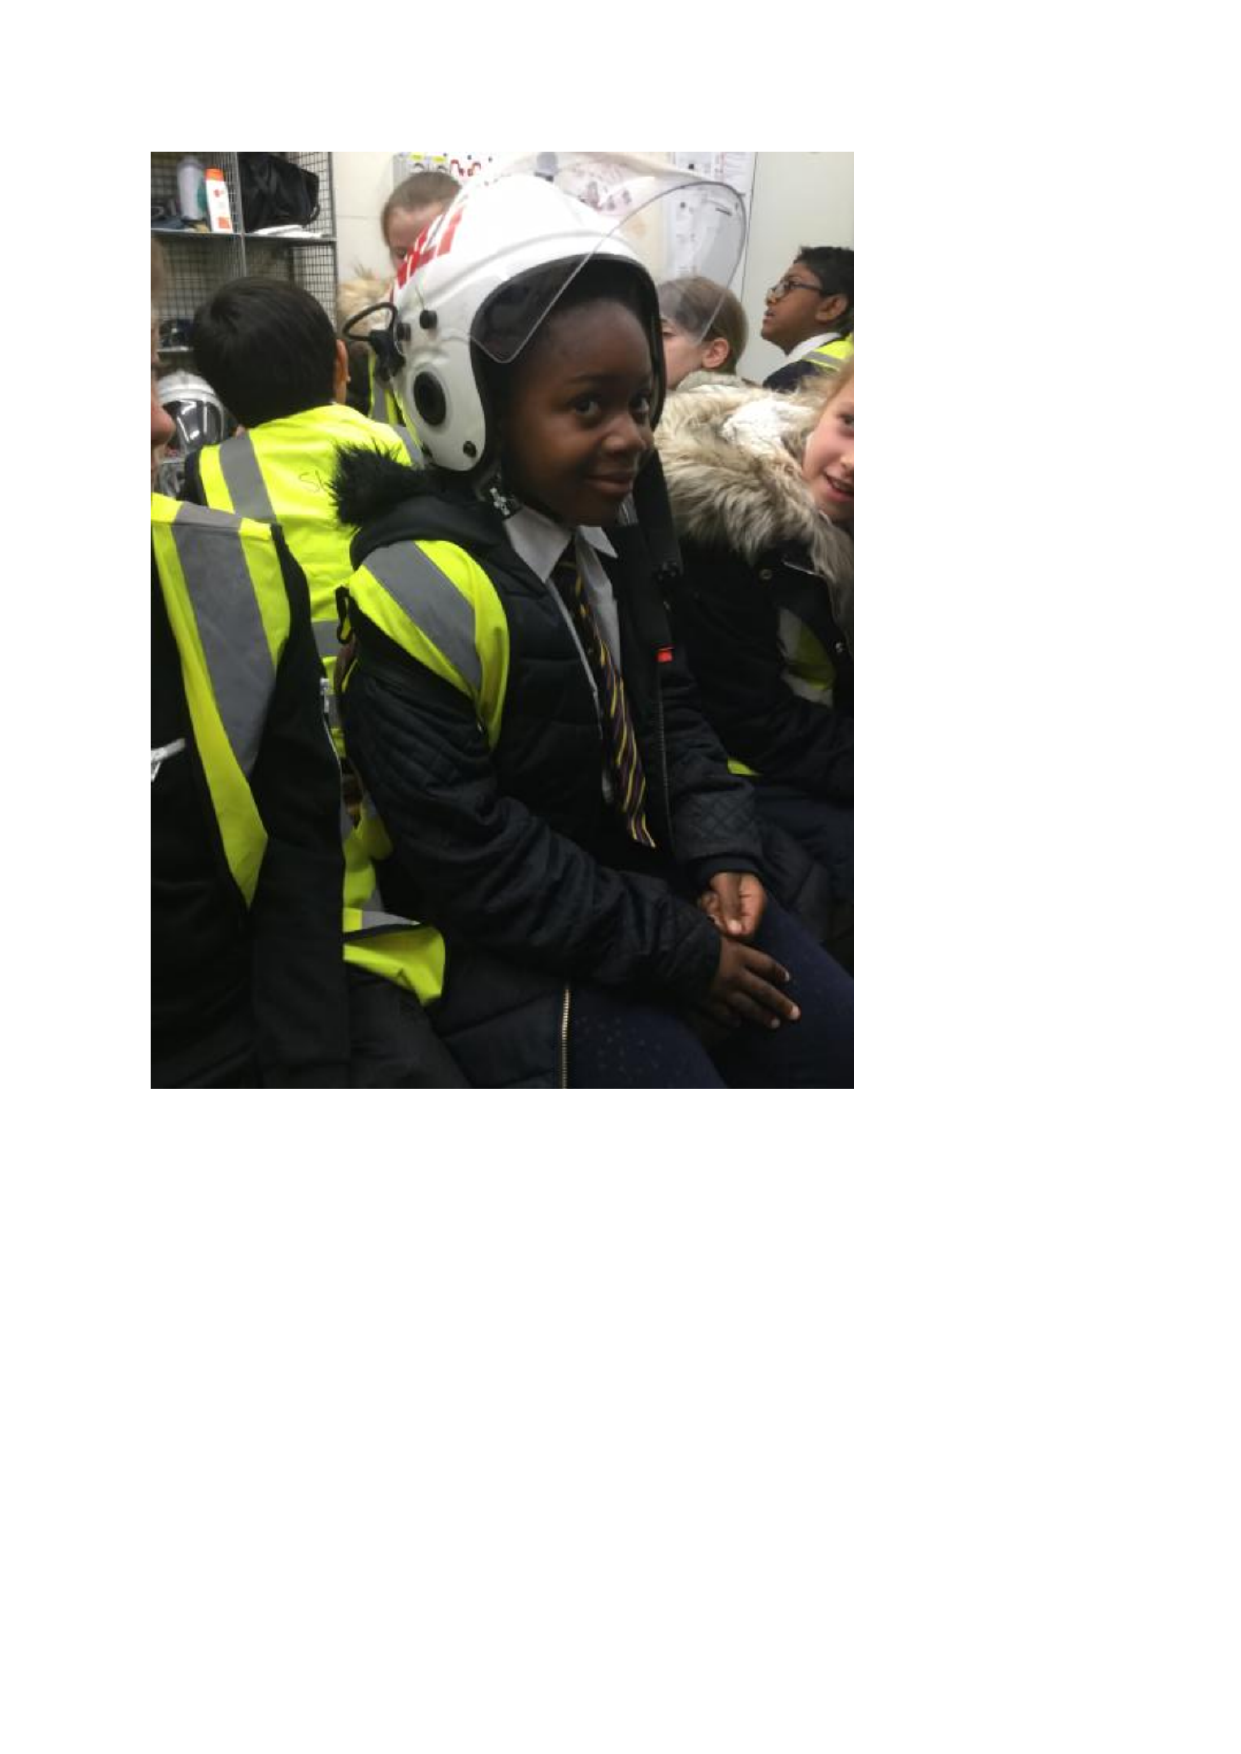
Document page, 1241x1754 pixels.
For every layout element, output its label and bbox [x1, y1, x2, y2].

picture [151, 153, 854, 1088]
